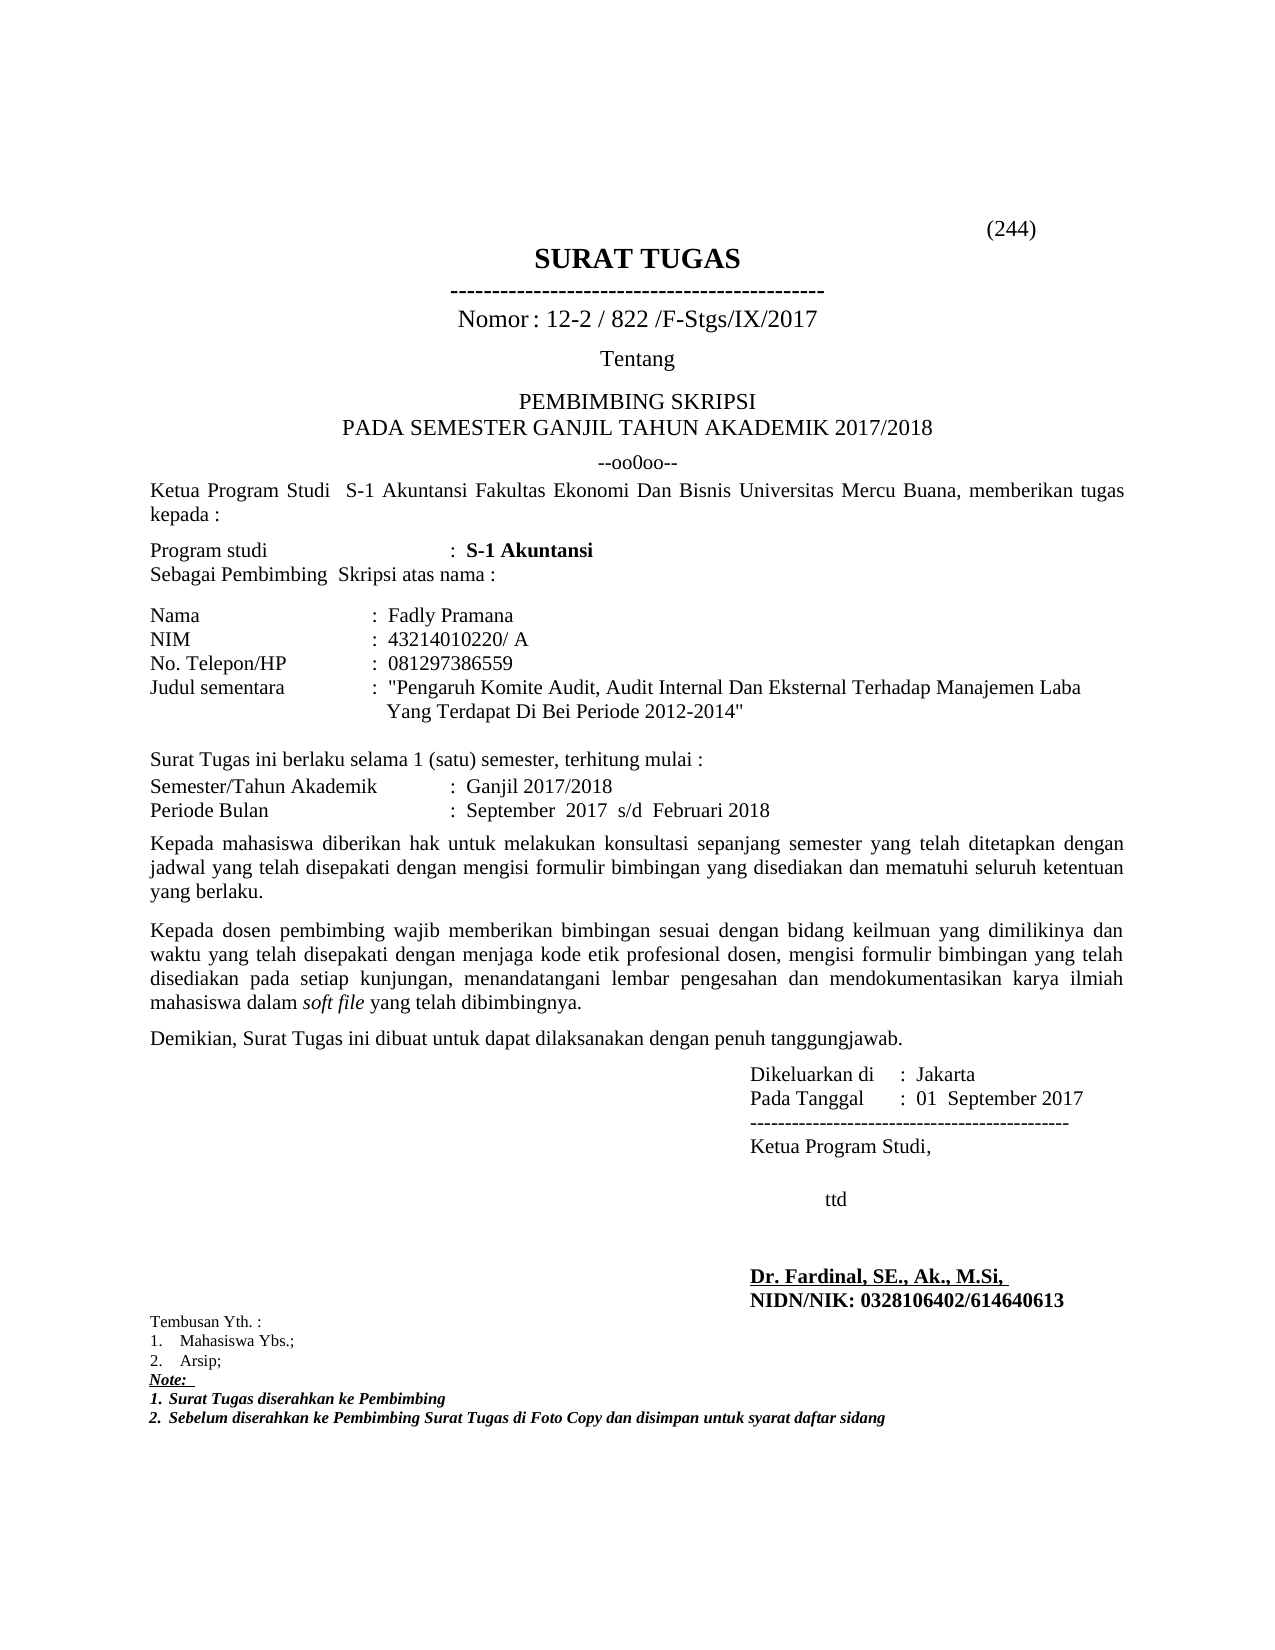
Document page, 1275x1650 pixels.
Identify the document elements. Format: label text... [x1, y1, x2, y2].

text Program studi : S-1 Akuntansi [150, 538, 1125, 562]
text Nama : Fadly Pramana [150, 603, 1125, 627]
text Demikian, Surat Tugas ini dibuat untuk dapat dilaksanakan dengan penuh tanggungjawab. [150, 1026, 1125, 1050]
list Note: [149, 1369, 1125, 1389]
text --oo0oo-- [150, 450, 1125, 474]
text ---------------------------------------------- [150, 1110, 1125, 1134]
text Judul sementara : "Pengaruh Komite Audit, Audit Internal Dan Eksternal Terhadap Manajemen Laba Yang Terdapat Di Bei Periode 2012-2014" [150, 675, 1125, 723]
text PADA SEMESTER GANJIL TAHUN AKADEMIK 2017/2018 [150, 414, 1125, 441]
text NIM : 43214010220/ A [150, 627, 1125, 651]
text Tembusan Yth. : [150, 1312, 1125, 1331]
list Sebelum diserahkan ke Pembimbing Surat Tugas di Foto Copy dan disimpan untuk syarat daftar sidang [149, 1408, 1125, 1427]
text --------------------------------------------- [150, 275, 1125, 304]
text Surat Tugas ini berlaku selama 1 (satu) semester, terhitung mulai : [150, 747, 1125, 771]
list Mahasiswa Ybs.; [150, 1331, 1125, 1350]
text Semester/Tahun Akademik : Ganjil 2017/2018 [150, 773, 1125, 798]
text Ketua Program Studi S-1 Akuntansi Fakultas Ekonomi Dan Bisnis Universitas Mercu Buana, memberikan tugas kepada : [150, 478, 1125, 526]
list Surat Tugas diserahkan ke Pembimbing [150, 1389, 1125, 1408]
list Arsip; [150, 1350, 1125, 1369]
text ttd [750, 1187, 1125, 1211]
text (244) [900, 215, 1125, 242]
text Kepada mahasiswa diberikan hak untuk melakukan konsultasi sepanjang semester yang telah ditetapkan dengan jadwal yang telah disepakati dengan mengisi formulir bimbingan yang disediakan dan mematuhi seluruh ketentuan yang berlaku. [150, 831, 1125, 903]
text Tentang [150, 344, 1125, 371]
text Nomor : 12-2 / 822 /F-Stgs/IX/2017 [150, 304, 1125, 333]
text Dikeluarkan di : Jakarta [150, 1062, 1125, 1086]
text Dr. Fardinal, SE., Ak., M.Si, [150, 1264, 1125, 1288]
text NIDN/NIK: 0328106402/614640613 [750, 1288, 1125, 1312]
text Periode Bulan : September 2017 s/d Februari 2018 [150, 798, 1125, 822]
text SURAT TUGAS [150, 242, 1125, 275]
text Ketua Program Studi, [150, 1134, 1125, 1158]
text Kepada dosen pembimbing wajib memberikan bimbingan sesuai dengan bidang keilmuan yang dimilikinya dan waktu yang telah disepakati dengan menjaga kode etik profesional dosen, mengisi formulir bimbingan yang telah disediakan pada setiap kunjungan, menandatangani lembar pengesahan dan mendokumentasikan karya ilmiah mahasiswa dalam soft file yang telah dibimbingnya. [150, 918, 1125, 1014]
text Pada Tanggal : 01 September 2017 [150, 1086, 1125, 1110]
text No. Telepon/HP : 081297386559 [150, 651, 1125, 675]
text Sebagai Pembimbing Skripsi atas nama : [150, 562, 1125, 586]
text PEMBIMBING SKRIPSI [150, 388, 1125, 414]
